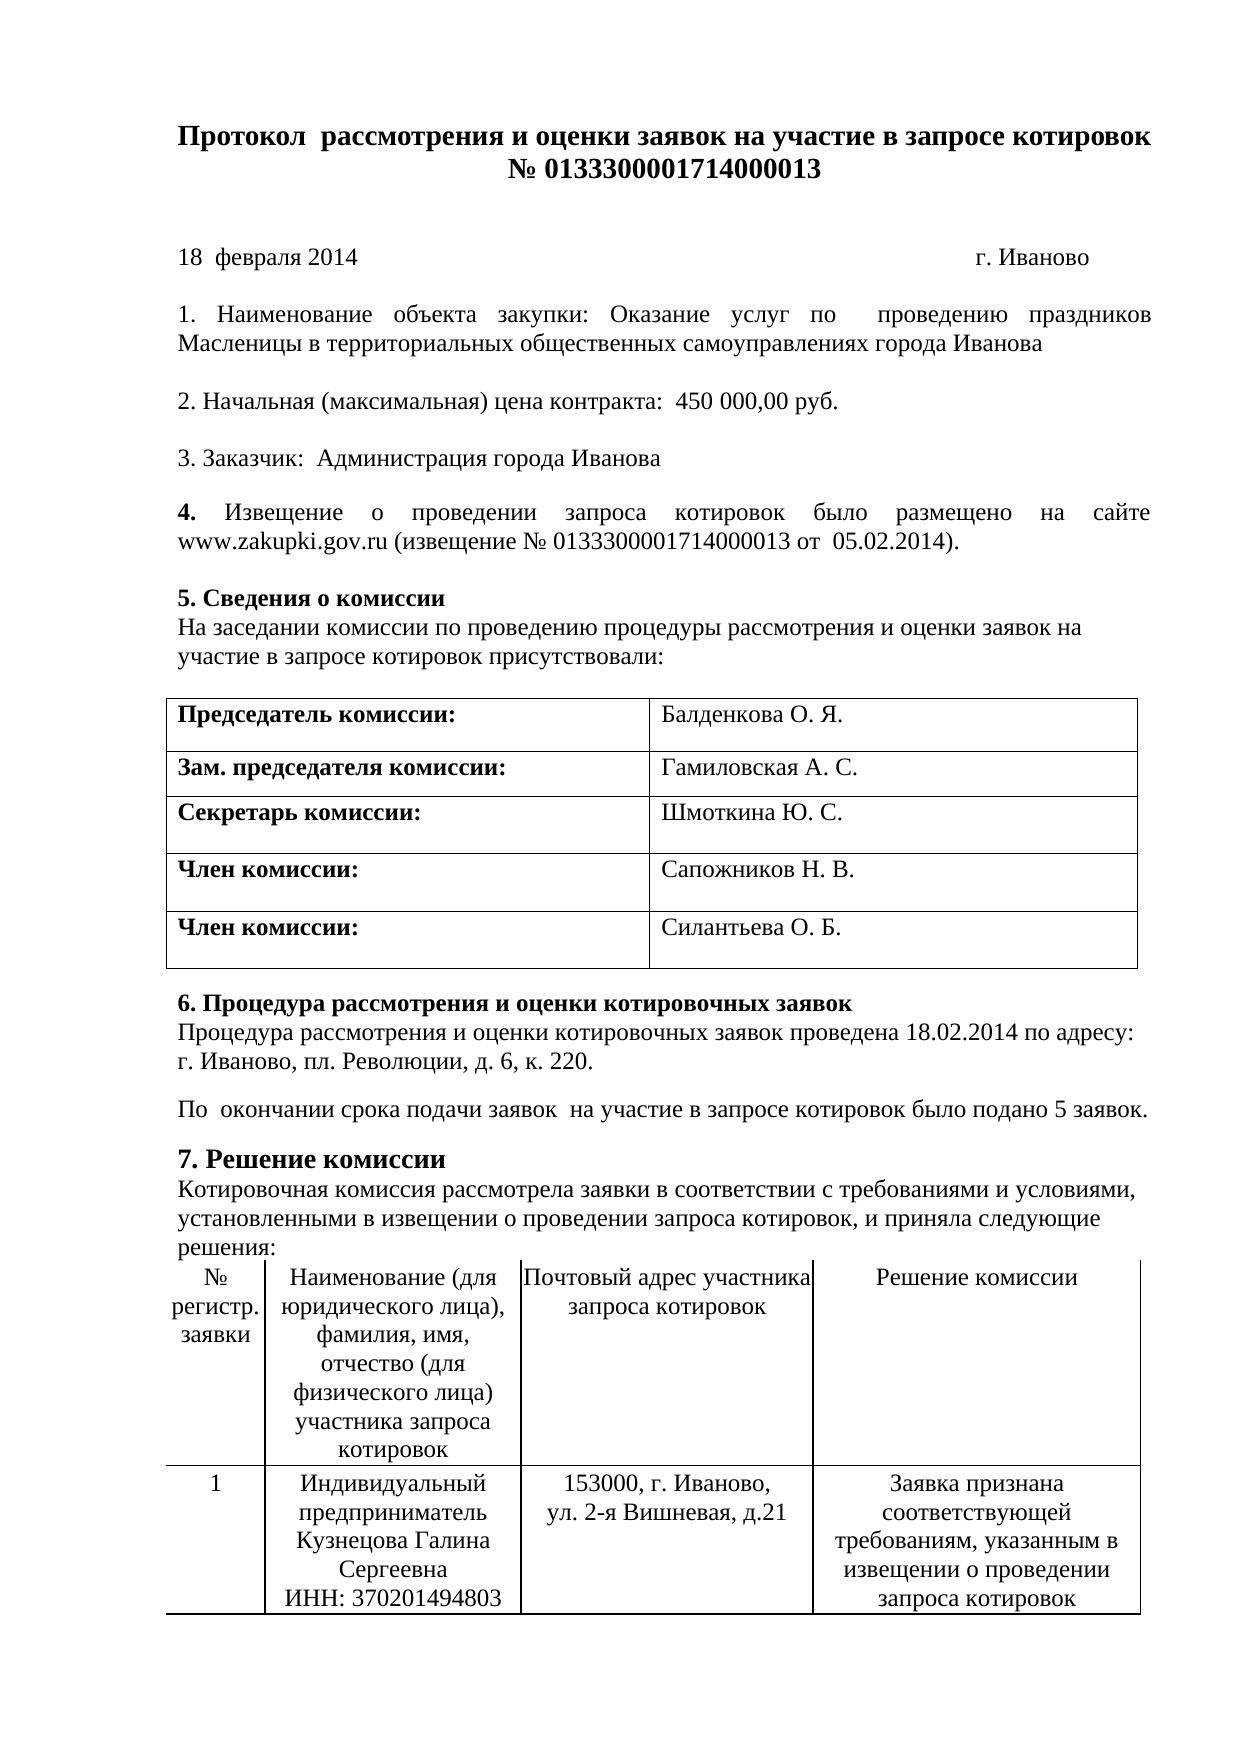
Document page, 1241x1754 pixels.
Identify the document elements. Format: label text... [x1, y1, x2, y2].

table_cell 1 [166, 1466, 264, 1613]
table_header Балденкова О. Я. [650, 699, 1137, 751]
table_cell Индивидуальный предприниматель Кузнецова Галина Сергеевна ИНН: 370201494803 [266, 1466, 520, 1613]
text 6. Процедура рассмотрения и оценки котировочных заявок [177, 988, 1152, 1017]
text 5. Сведения о комиссии [177, 583, 1152, 612]
table_cell Секретарь комиссии: [167, 797, 649, 853]
table_header Почтовый адрес участника запроса котировок [522, 1260, 812, 1465]
text 4. Извещение о проведении запроса котировок было размещено на сайте www.zakupki.gov.ru (извещение № 0133300001714000013 от 05.02.2014). [177, 497, 1152, 554]
table_cell Член комиссии: [167, 854, 649, 911]
table_cell Зам. председателя комиссии: [167, 752, 649, 796]
text 7. Решение комиссии [177, 1142, 1152, 1174]
text На заседании комиссии по проведению процедуры рассмотрения и оценки заявок на участие в запросе котировок присутствовали: [177, 612, 1152, 669]
text 3. Заказчик: Администрация города Иванова [177, 443, 1152, 472]
text 2. Начальная (максимальная) цена контракта: 450 000,00 руб. [177, 386, 1152, 414]
table_header Наименование (для юридического лица), фамилия, имя, отчество (для физического лица) участника запроса котировок [266, 1260, 520, 1465]
table_header Председатель комиссии: [167, 699, 649, 751]
text 18 февраля 2014 г. Иваново [177, 242, 1152, 271]
table_cell 153000, г. Иваново, ул. 2-я Вишневая, д.21 [522, 1466, 812, 1613]
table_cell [814, 1466, 1140, 1613]
table_header № регистр. заявки [166, 1260, 264, 1465]
text Котировочная комиссия рассмотрела заявки в соответствии с требованиями и условиями, установленными в извещении о проведении запроса котировок, и приняла следующие решения: [177, 1174, 1152, 1260]
table_cell Силантьева О. Б. [650, 912, 1137, 968]
table_cell Шмоткина Ю. С. [650, 797, 1137, 853]
text Протокол рассмотрения и оценки заявок на участие в запросе котировок № 0133300001714000013 [177, 118, 1152, 185]
table_cell Член комиссии: [167, 912, 649, 968]
text 1. Наименование объекта закупки: Оказание услуг по проведению праздников Масленицы в территориальных общественных самоуправлениях города Иванова [177, 299, 1152, 357]
text Процедура рассмотрения и оценки котировочных заявок проведена 18.02.2014 по адресу: г. Иваново, пл. Революции, д. 6, к. 220. [177, 1017, 1152, 1075]
table_cell Гамиловская А. С. [650, 752, 1137, 796]
table_header Решение комиссии [814, 1260, 1140, 1465]
table_cell Сапожников Н. В. [650, 854, 1137, 911]
text По окончании срока подачи заявок на участие в запросе котировок было подано 5 заявок. [177, 1094, 1152, 1123]
